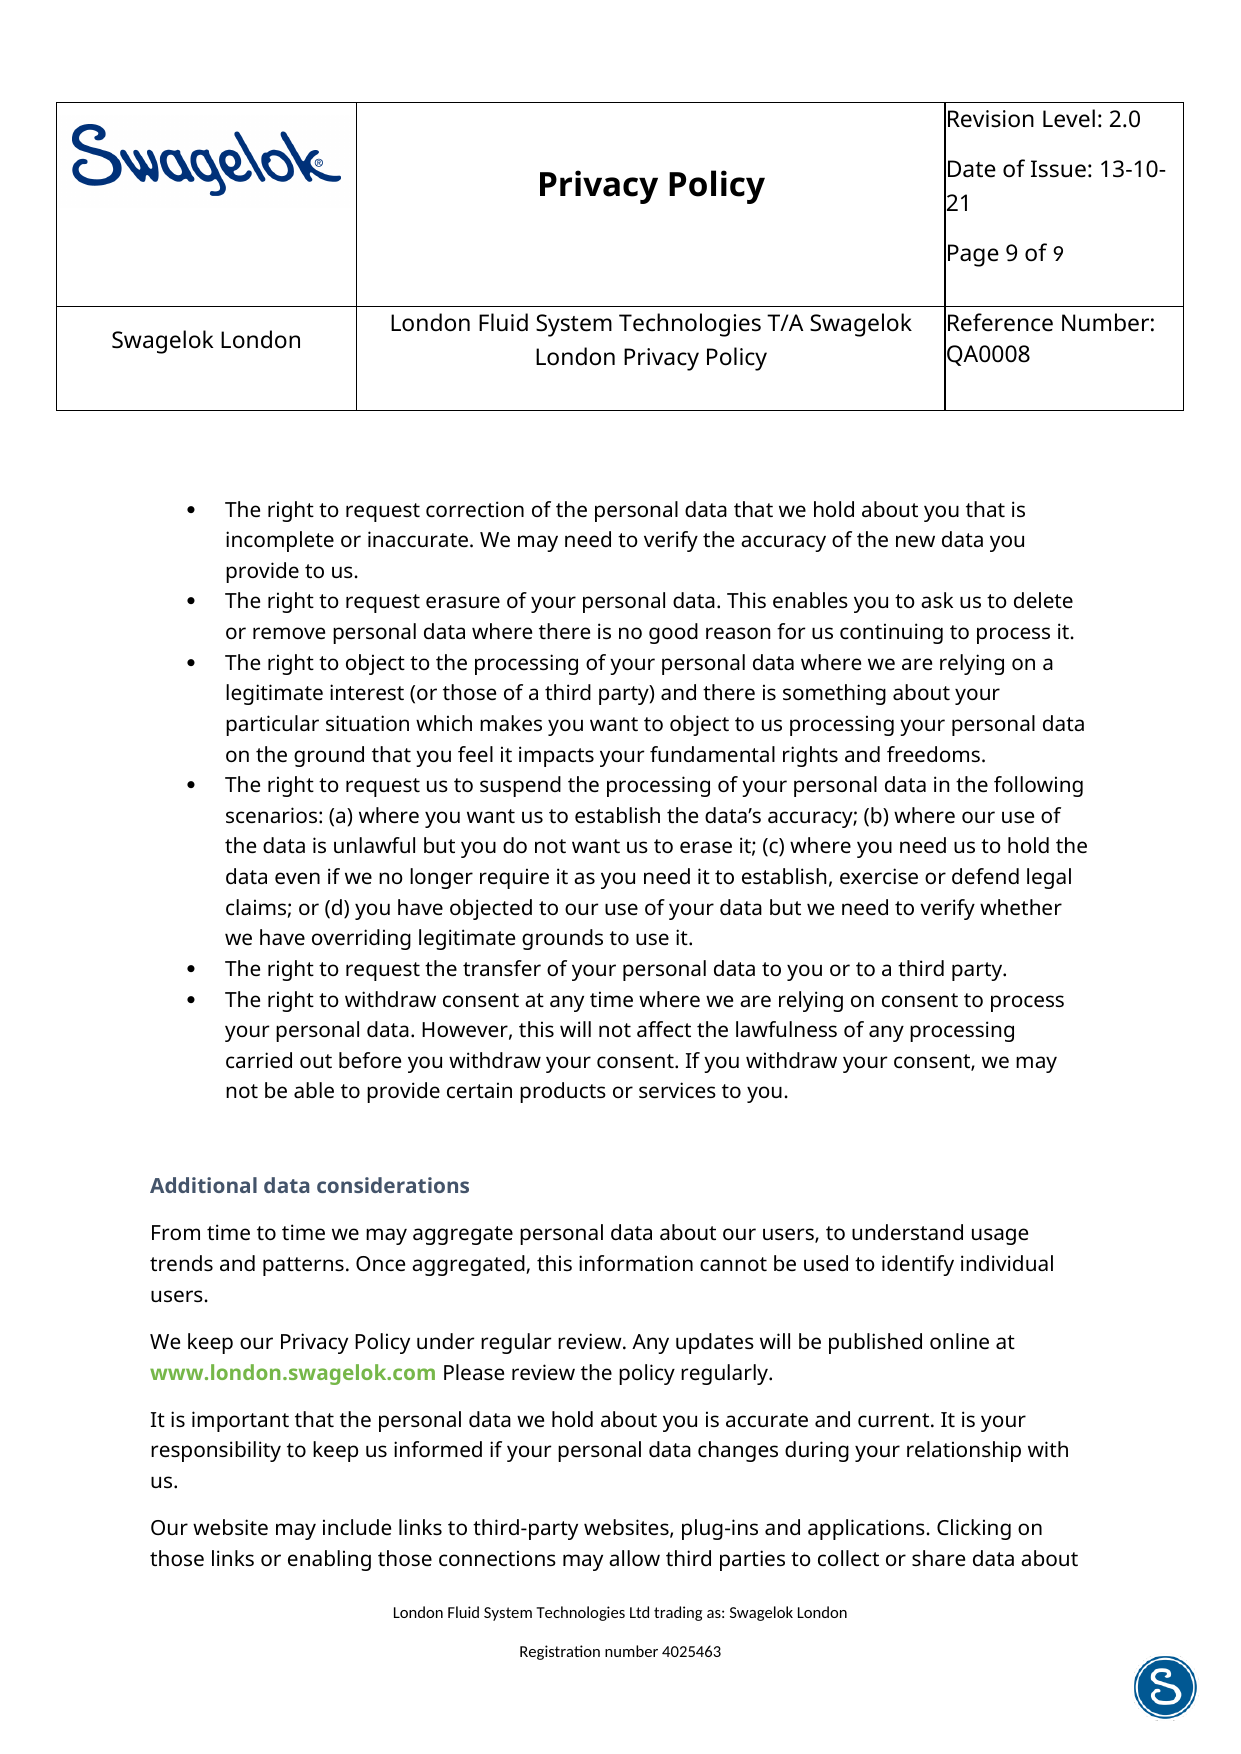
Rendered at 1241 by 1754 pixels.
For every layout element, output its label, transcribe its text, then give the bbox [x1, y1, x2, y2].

picture [1131, 1653, 1199, 1721]
list The right to request us to suspend the processing of your personal data in the following scenarios: (a) where you want us to establish the data’s accuracy; (b) where our use of the data is unlawful but you do not want us to erase it; (c) where you need us to hold the data even if we no longer require it as you need it to establish, exercise or defend legal claims; or (d) you have objected to our use of your data but we need to verify whether we have overriding legitimate grounds to use it. [187, 770, 1090, 952]
list The right to request erasure of your personal data. This enables you to ask us to delete or remove personal data where there is no good reason for us continuing to process it. [187, 587, 1090, 646]
picture [57, 115, 354, 208]
list The right to request the transfer of your personal data to you or to a third party. [187, 954, 1090, 983]
text Additional data considerations [150, 1171, 1090, 1200]
text It is important that the personal data we hold about you is accurate and current. It is your responsibility to keep us informed if your personal data changes during your relationship with us. [150, 1405, 1090, 1495]
list The right to request correction of the personal data that we hold about you that is incomplete or inaccurate. We may need to verify the accuracy of the new data you provide to us. [187, 495, 1090, 584]
text From time to time we may aggregate personal data about our users, to understand usage trends and patterns. Once aggregated, this information cannot be used to identify individual users. [150, 1218, 1090, 1308]
list The right to object to the processing of your personal data where we are relying on a legitimate interest (or those of a third party) and there is something about your particular situation which makes you want to object to us processing your personal data on the ground that you feel it impacts your fundamental rights and freedoms. [187, 648, 1090, 768]
text We keep our Privacy Policy under regular review. Any updates will be published online at www.london.swagelok.com Please review the policy regularly. [150, 1327, 1090, 1386]
list The right to withdraw consent at any time where we are relying on consent to process your personal data. However, this will not affect the lawfulness of any processing carried out before you withdraw your consent. If you withdraw your consent, we may not be able to provide certain products or services to you. [187, 985, 1090, 1105]
